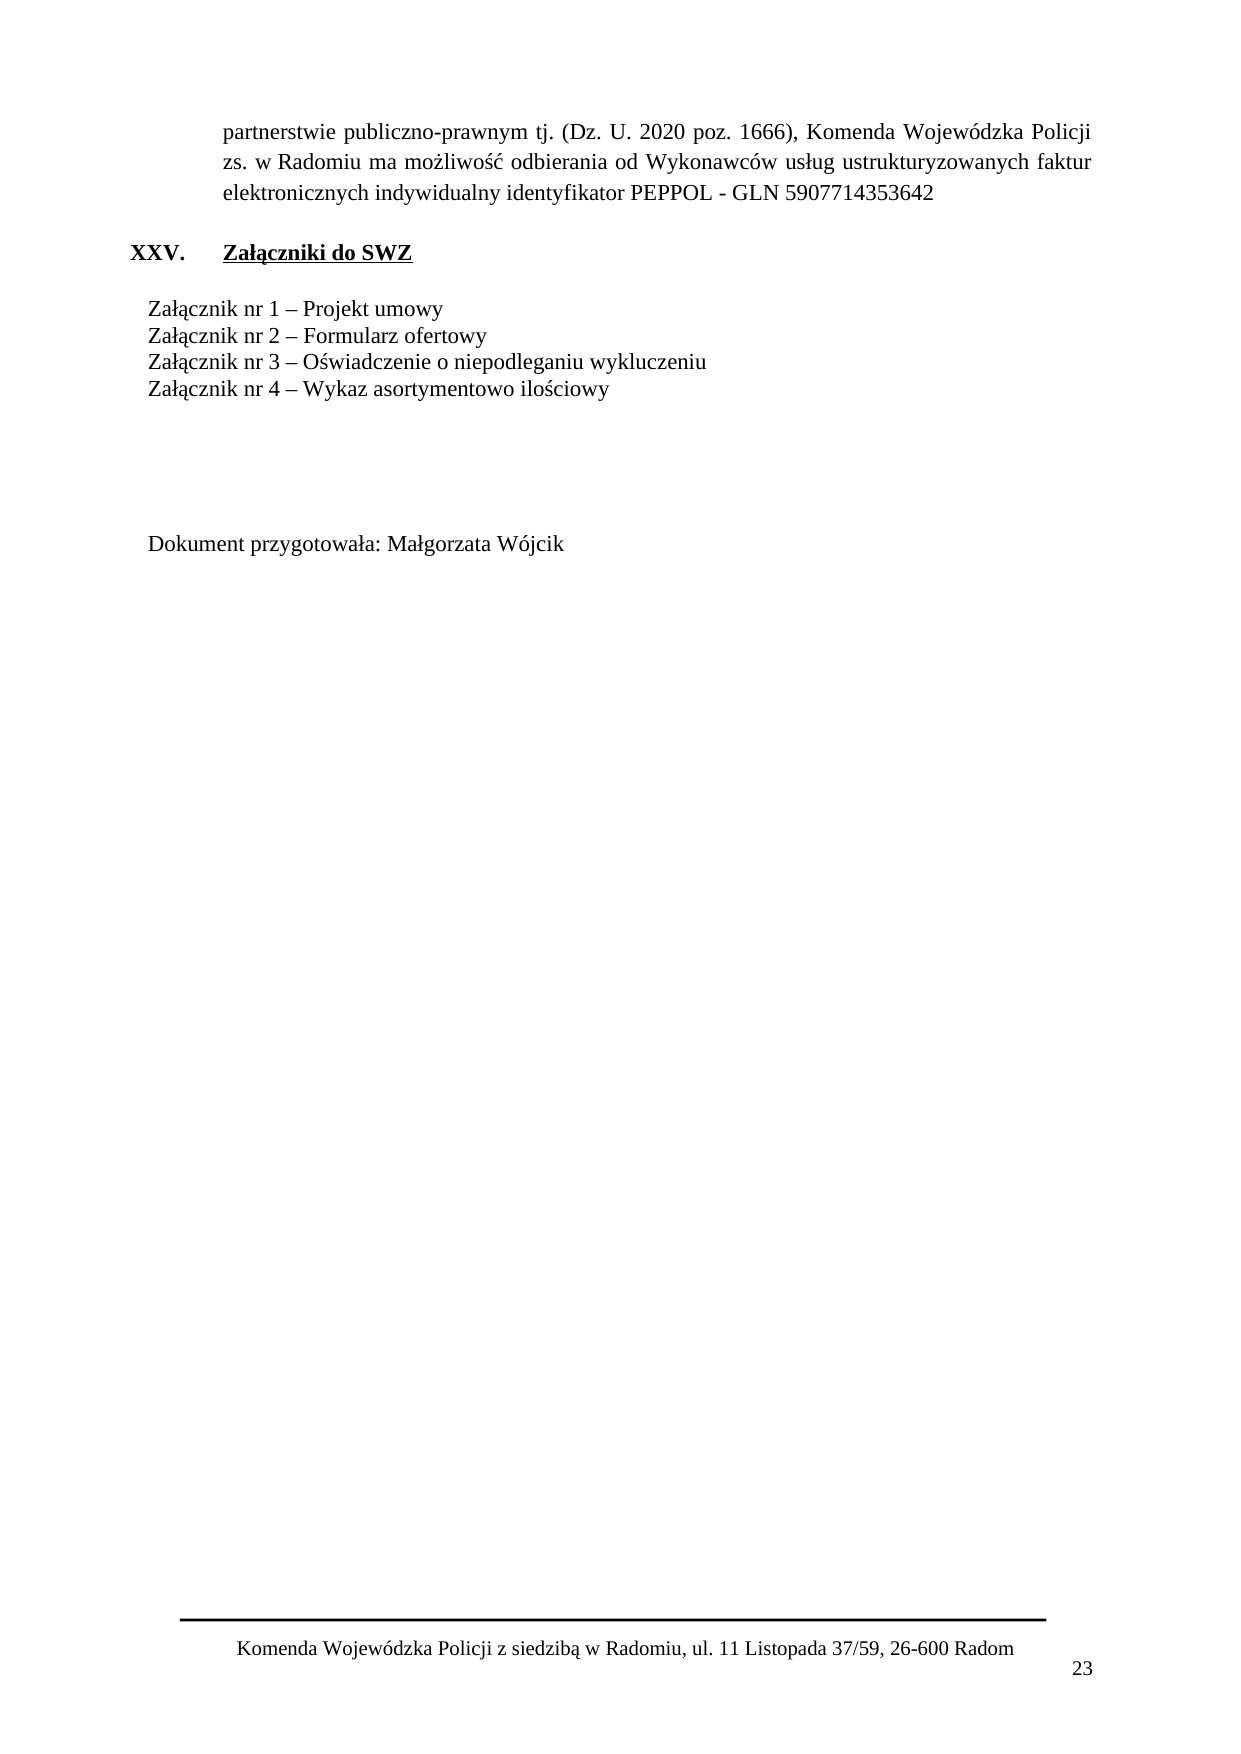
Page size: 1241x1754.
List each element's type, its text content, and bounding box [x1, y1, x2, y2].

text Załącznik nr 4 – Wykaz asortymentowo ilościowy [148, 374, 1092, 401]
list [185, 118, 1092, 205]
list Załączniki do SWZ [185, 239, 1092, 265]
text Dokument przygotowała: Małgorzata Wójcik [148, 530, 1092, 557]
text Załącznik nr 1 – Projekt umowy [148, 296, 1092, 322]
text Załącznik nr 2 – Formularz ofertowy [148, 322, 1092, 348]
text Załącznik nr 3 – Oświadczenie o niepodleganiu wykluczeniu [148, 348, 1092, 374]
